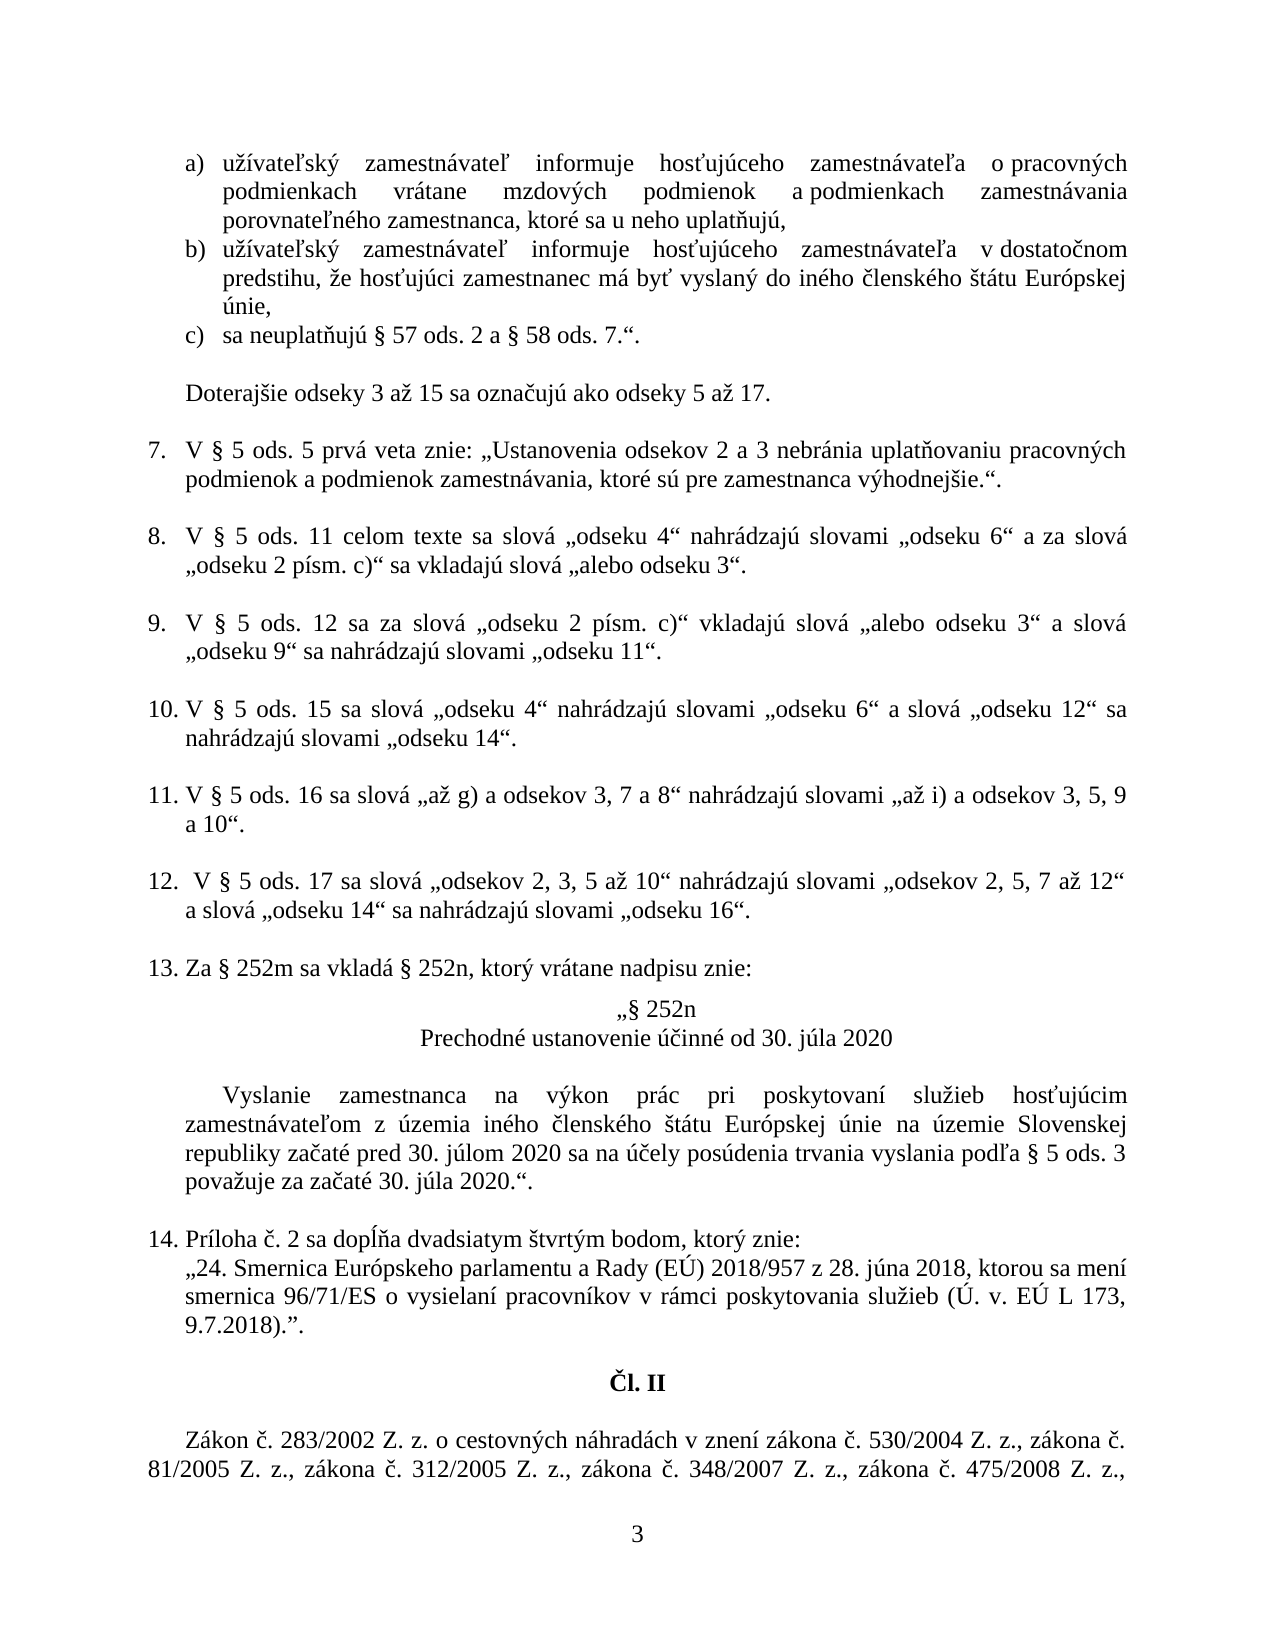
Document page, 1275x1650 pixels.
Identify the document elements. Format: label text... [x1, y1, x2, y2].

list V § 5 ods. 12 sa za slová „odseku 2 písm. c)“ vkladajú slová „alebo odseku 3“ a slová „odseku 9“ sa nahrádzajú slovami „odseku 11“. [148, 608, 1127, 665]
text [148, 1425, 1127, 1483]
list Príloha č. 2 sa dopĺňa dvadsiatym štvrtým bodom, ktorý znie: [148, 1224, 1127, 1253]
list užívateľský zamestnávateľ informuje hosťujúceho zamestnávateľa v dostatočnom predstihu, že hosťujúci zamestnanec má byť vyslaný do iného členského štátu Európskej únie, [185, 234, 1127, 320]
list V § 5 ods. 15 sa slová „odseku 4“ nahrádzajú slovami „odseku 6“ a slová „odseku 12“ sa nahrádzajú slovami „odseku 14“. [148, 694, 1127, 751]
list V § 5 ods. 17 sa slová „odsekov 2, 3, 5 až 10“ nahrádzajú slovami „odsekov 2, 5, 7 až 12“ a slová „odseku 14“ sa nahrádzajú slovami „odseku 16“. [148, 866, 1127, 924]
list V § 5 ods. 16 sa slová „až g) a odsekov 3, 7 a 8“ nahrádzajú slovami „až i) a odsekov 3, 5, 9 a 10“. [148, 780, 1127, 838]
text „§ 252n [185, 994, 1127, 1023]
list užívateľský zamestnávateľ informuje hosťujúceho zamestnávateľa o pracovných podmienkach vrátane mzdových podmienok a podmienkach zamestnávania porovnateľného zamestnanca, ktoré sa u neho uplatňujú, [185, 148, 1127, 234]
text Doterajšie odseky 3 až 15 sa označujú ako odseky 5 až 17. [185, 378, 1127, 406]
list V § 5 ods. 11 celom texte sa slová „odseku 4“ nahrádzajú slovami „odseku 6“ a za slová „odseku 2 písm. c)“ sa vkladajú slová „alebo odseku 3“. [148, 521, 1127, 579]
list Za § 252m sa vkladá § 252n, ktorý vrátane nadpisu znie: [148, 953, 1127, 981]
list sa neuplatňujú § 57 ods. 2 a § 58 ods. 7.“. [185, 320, 1127, 349]
text Prechodné ustanovenie účinné od 30. júla 2020 [185, 1023, 1127, 1051]
text Vyslanie zamestnanca na výkon prác pri poskytovaní služieb hosťujúcim zamestnávateľom z územia iného členského štátu Európskej únie na územie Slovenskej republiky začaté pred 30. júlom 2020 sa na účely posúdenia trvania vyslania podľa § 5 ods. 3 považuje za začaté 30. júla 2020.“. [185, 1080, 1127, 1195]
text Čl. II [148, 1368, 1127, 1396]
list V § 5 ods. 5 prvá veta znie: „Ustanovenia odsekov 2 a 3 nebránia uplatňovaniu pracovných podmienok a podmienok zamestnávania, ktoré sú pre zamestnanca výhodnejšie.“. [148, 435, 1127, 493]
text „24. Smernica Európskeho parlamentu a Rady (EÚ) 2018/957 z 28. júna 2018, ktorou sa mení smernica 96/71/ES o vysielaní pracovníkov v rámci poskytovania služieb (Ú. v. EÚ L 173, 9.7.2018).”. [185, 1253, 1127, 1339]
